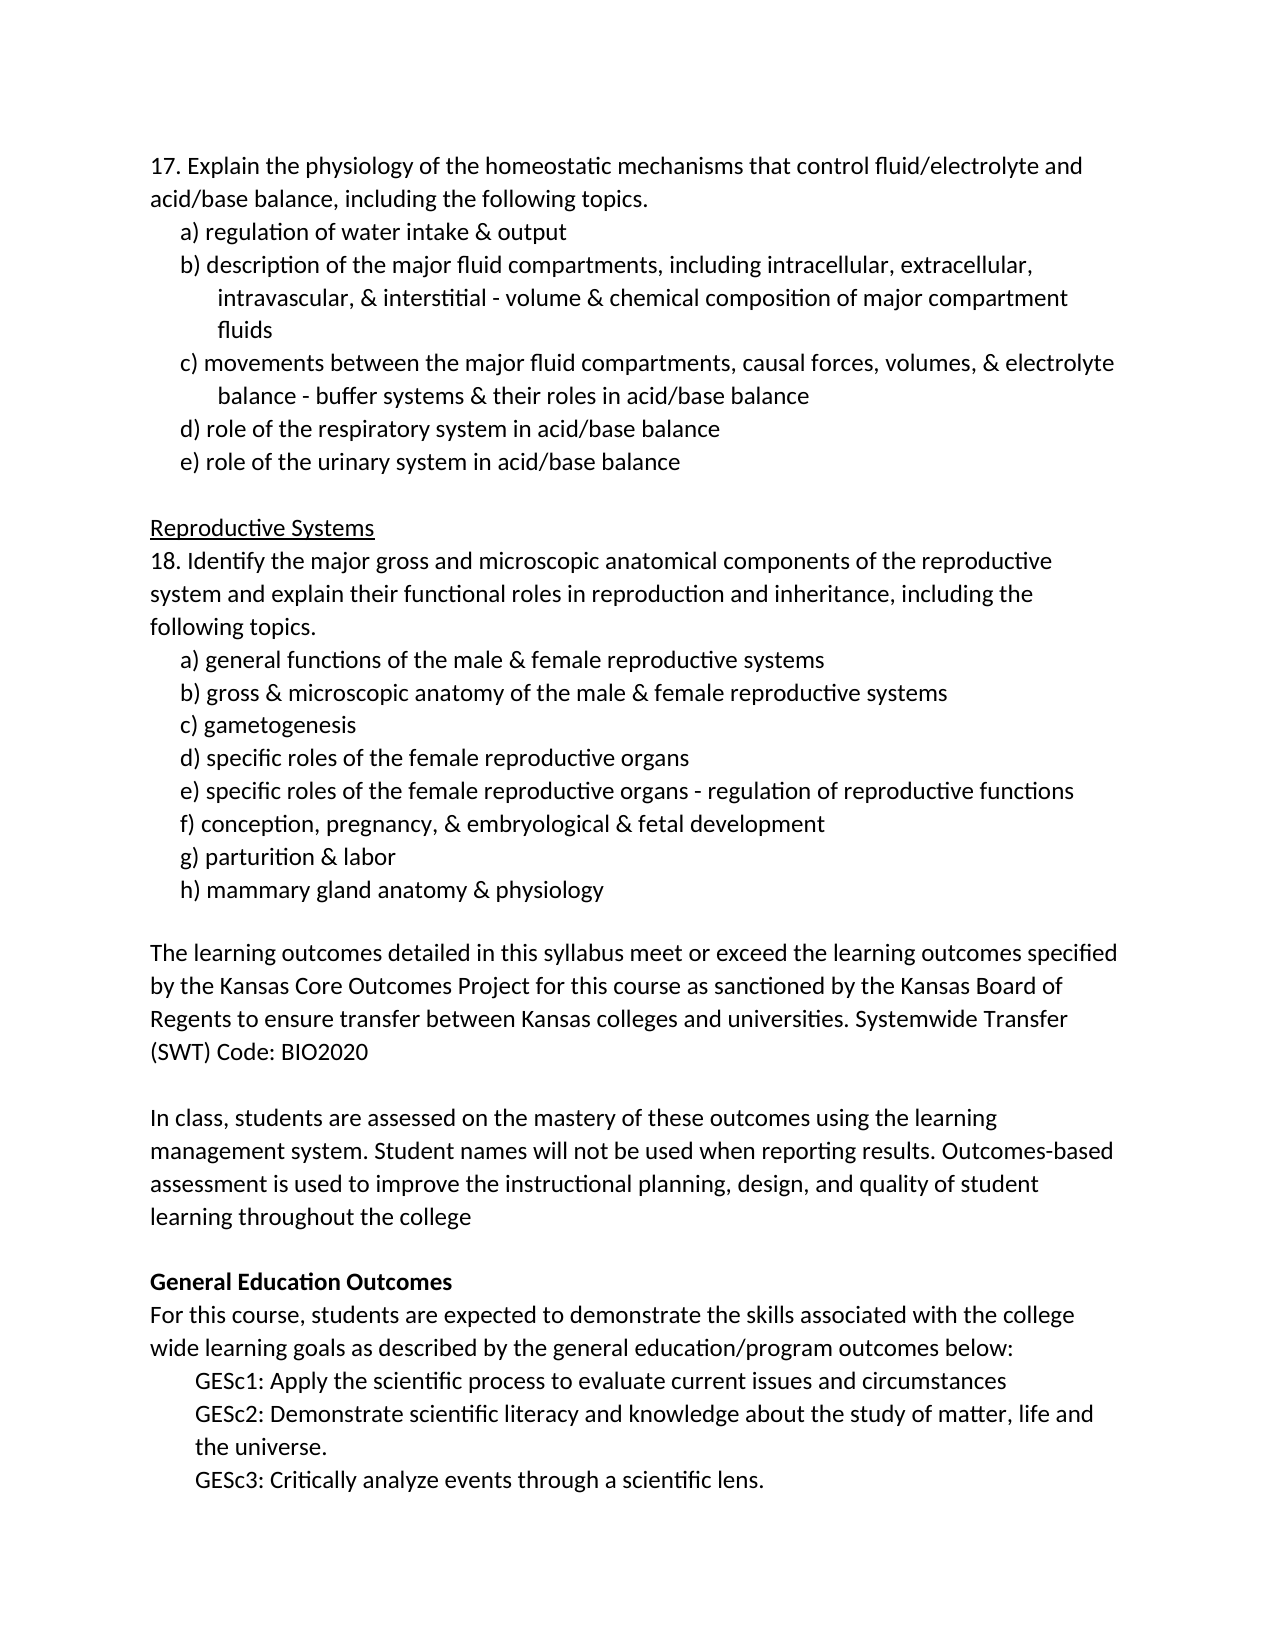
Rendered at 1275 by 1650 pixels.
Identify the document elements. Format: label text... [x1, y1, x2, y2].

text The learning outcomes detailed in this syllabus meet or exceed the learning outcomes specified by the Kansas Core Outcomes Project for this course as sanctioned by the Kansas Board of Regents to ensure transfer between Kansas colleges and universities. Systemwide Transfer (SWT) Code: BIO2020 [150, 937, 1125, 1067]
text 17. Explain the physiology of the homeostatic mechanisms that control fluid/electrolyte and acid/base balance, including the following topics. [150, 150, 1125, 213]
text e) specific roles of the female reproductive organs - regulation of reproductive functions [180, 775, 1125, 806]
text 18. Identify the major gross and microscopic anatomical components of the reproductive system and explain their functional roles in reproduction and inheritance, including the following topics. [150, 545, 1125, 641]
text d) role of the respiratory system in acid/base balance [180, 413, 1125, 444]
text b) gross & microscopic anatomy of the male & female reproductive systems [180, 677, 1125, 707]
text GESc1: Apply the scientific process to evaluate current issues and circumstances [195, 1365, 1125, 1396]
text General Education Outcomes [150, 1266, 1125, 1297]
text d) specific roles of the female reproductive organs [180, 742, 1125, 773]
text f) conception, pregnancy, & embryological & fetal development [180, 808, 1125, 839]
text a) regulation of water intake & output [180, 216, 1125, 246]
text c) gametogenesis [180, 709, 1125, 740]
text e) role of the urinary system in acid/base balance [180, 446, 1125, 477]
text a) general functions of the male & female reproductive systems [180, 644, 1125, 674]
text g) parturition & labor [180, 841, 1125, 872]
text GESc3: Critically analyze events through a scientific lens. [195, 1464, 1125, 1494]
text h) mammary gland anatomy & physiology [180, 874, 1125, 905]
text In class, students are assessed on the mastery of these outcomes using the learning management system. Student names will not be used when reporting results. Outcomes-based assessment is used to improve the instructional planning, design, and quality of student learning throughout the college [150, 1102, 1125, 1231]
text Reproductive Systems [150, 512, 1125, 543]
text GESc2: Demonstrate scientific literacy and knowledge about the study of matter, life and the universe. [195, 1398, 1125, 1462]
text c) movements between the major fluid compartments, causal forces, volumes, & electrolyte balance - buffer systems & their roles in acid/base balance [180, 347, 1125, 411]
text For this course, students are expected to demonstrate the skills associated with the college wide learning goals as described by the general education/program outcomes below: [150, 1299, 1125, 1363]
text b) description of the major fluid compartments, including intracellular, extracellular, intravascular, & interstitial - volume & chemical composition of major compartment fluids [180, 249, 1125, 345]
